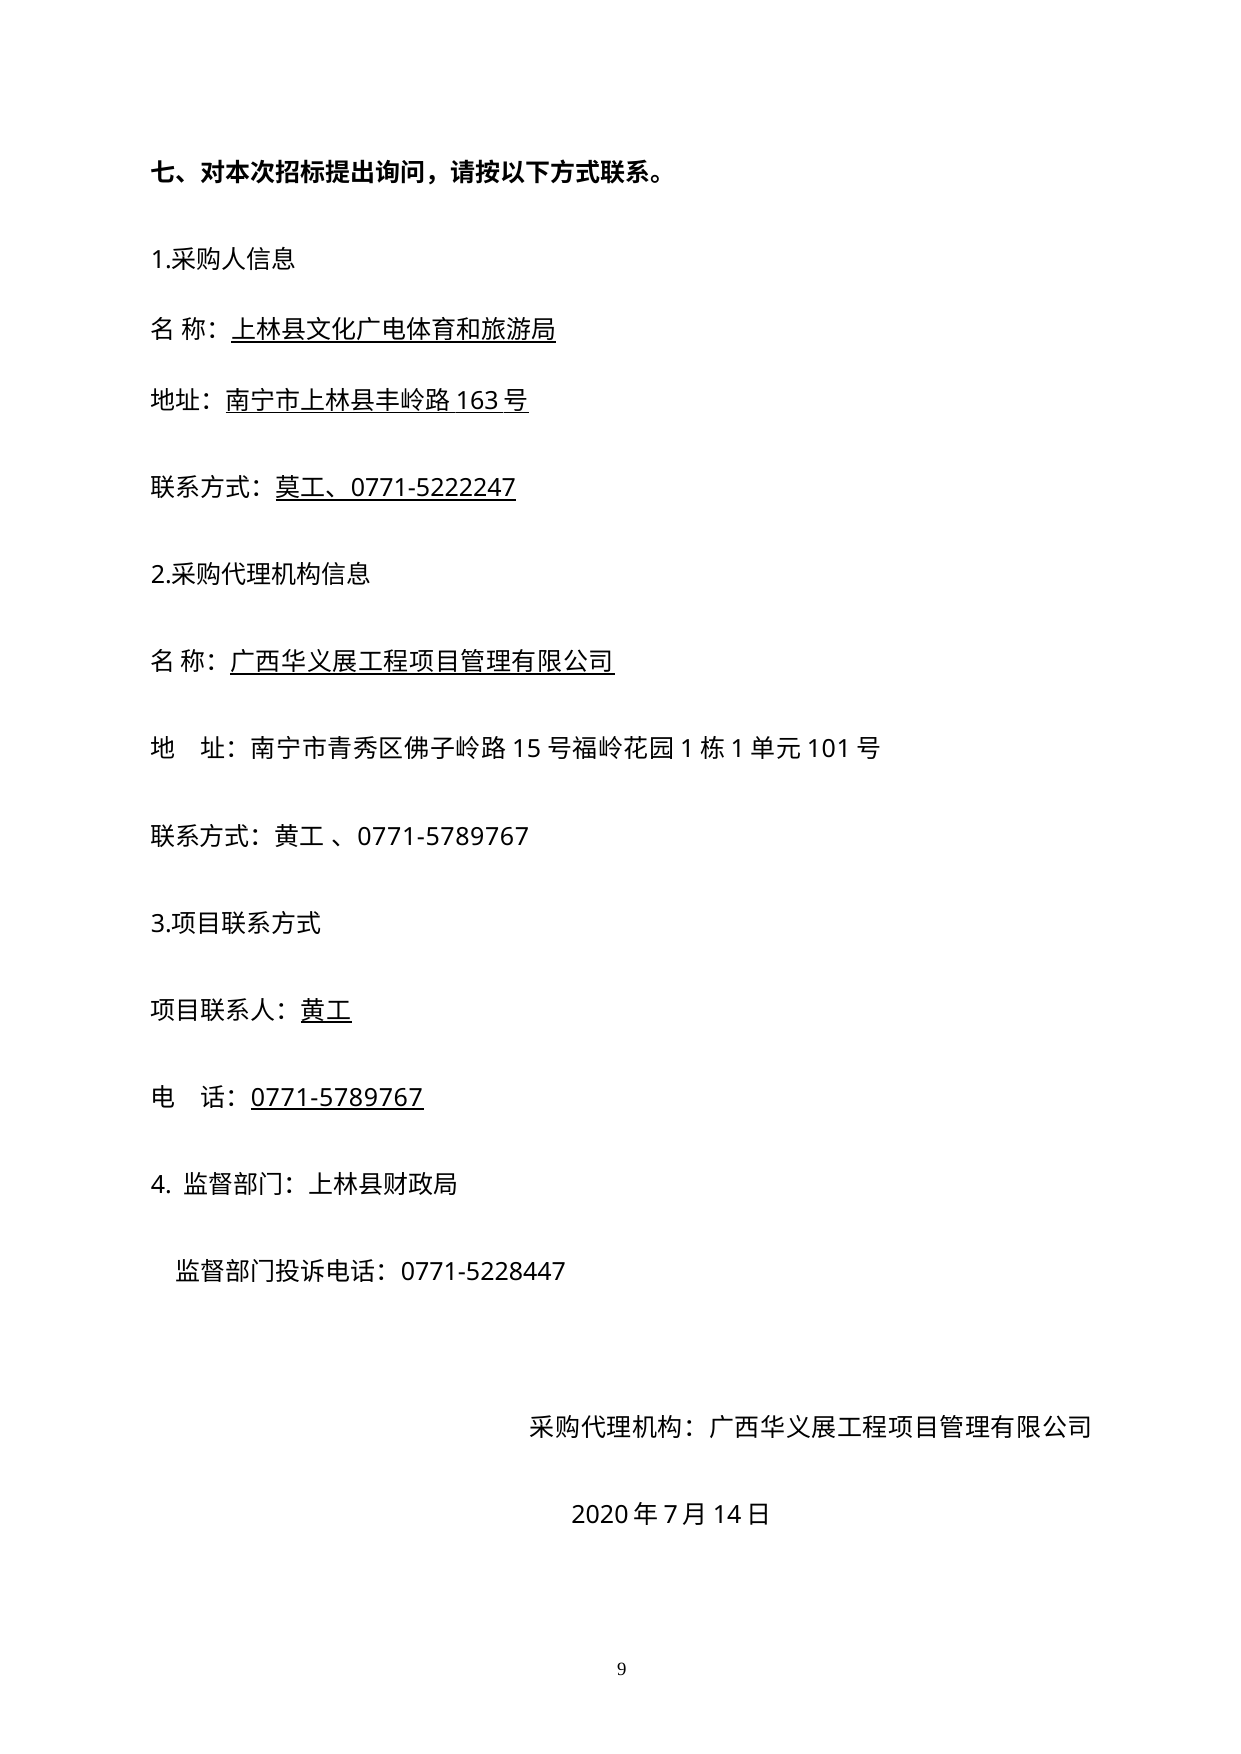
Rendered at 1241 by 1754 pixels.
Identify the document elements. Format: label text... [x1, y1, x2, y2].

list 监督部门：上林县财政局 [151, 1148, 1093, 1217]
text 联系方式：莫工、0771-5222247 [151, 451, 1093, 520]
text 电 话：0771-5789767 [151, 1061, 1093, 1130]
text 2.采购代理机构信息 [151, 538, 1093, 607]
text 采购代理机构：广西华义展工程项目管理有限公司 [183, 1391, 1093, 1460]
text 项目联系人：黄工 [151, 974, 1093, 1043]
text 地 址：南宁市青秀区佛子岭路15号福岭花园1栋1单元101号 [151, 712, 1093, 781]
text 名 称：上林县文化广电体育和旅游局 [151, 310, 1093, 346]
text 名 称：广西华义展工程项目管理有限公司 [151, 625, 1093, 694]
list 监督部门投诉电话：0771-5228447 [151, 1235, 1093, 1304]
text 1.采购人信息 [151, 223, 1093, 292]
text 联系方式：黄工 、0771-5789767 [151, 799, 1093, 868]
text 3.项目联系方式 [151, 887, 1093, 956]
text 地址：南宁市上林县丰岭路163号 [151, 364, 1093, 433]
text 2020年7月14日 [151, 1478, 1049, 1547]
subtitle 七、对本次招标提出询问，请按以下方式联系。 [151, 136, 1093, 204]
